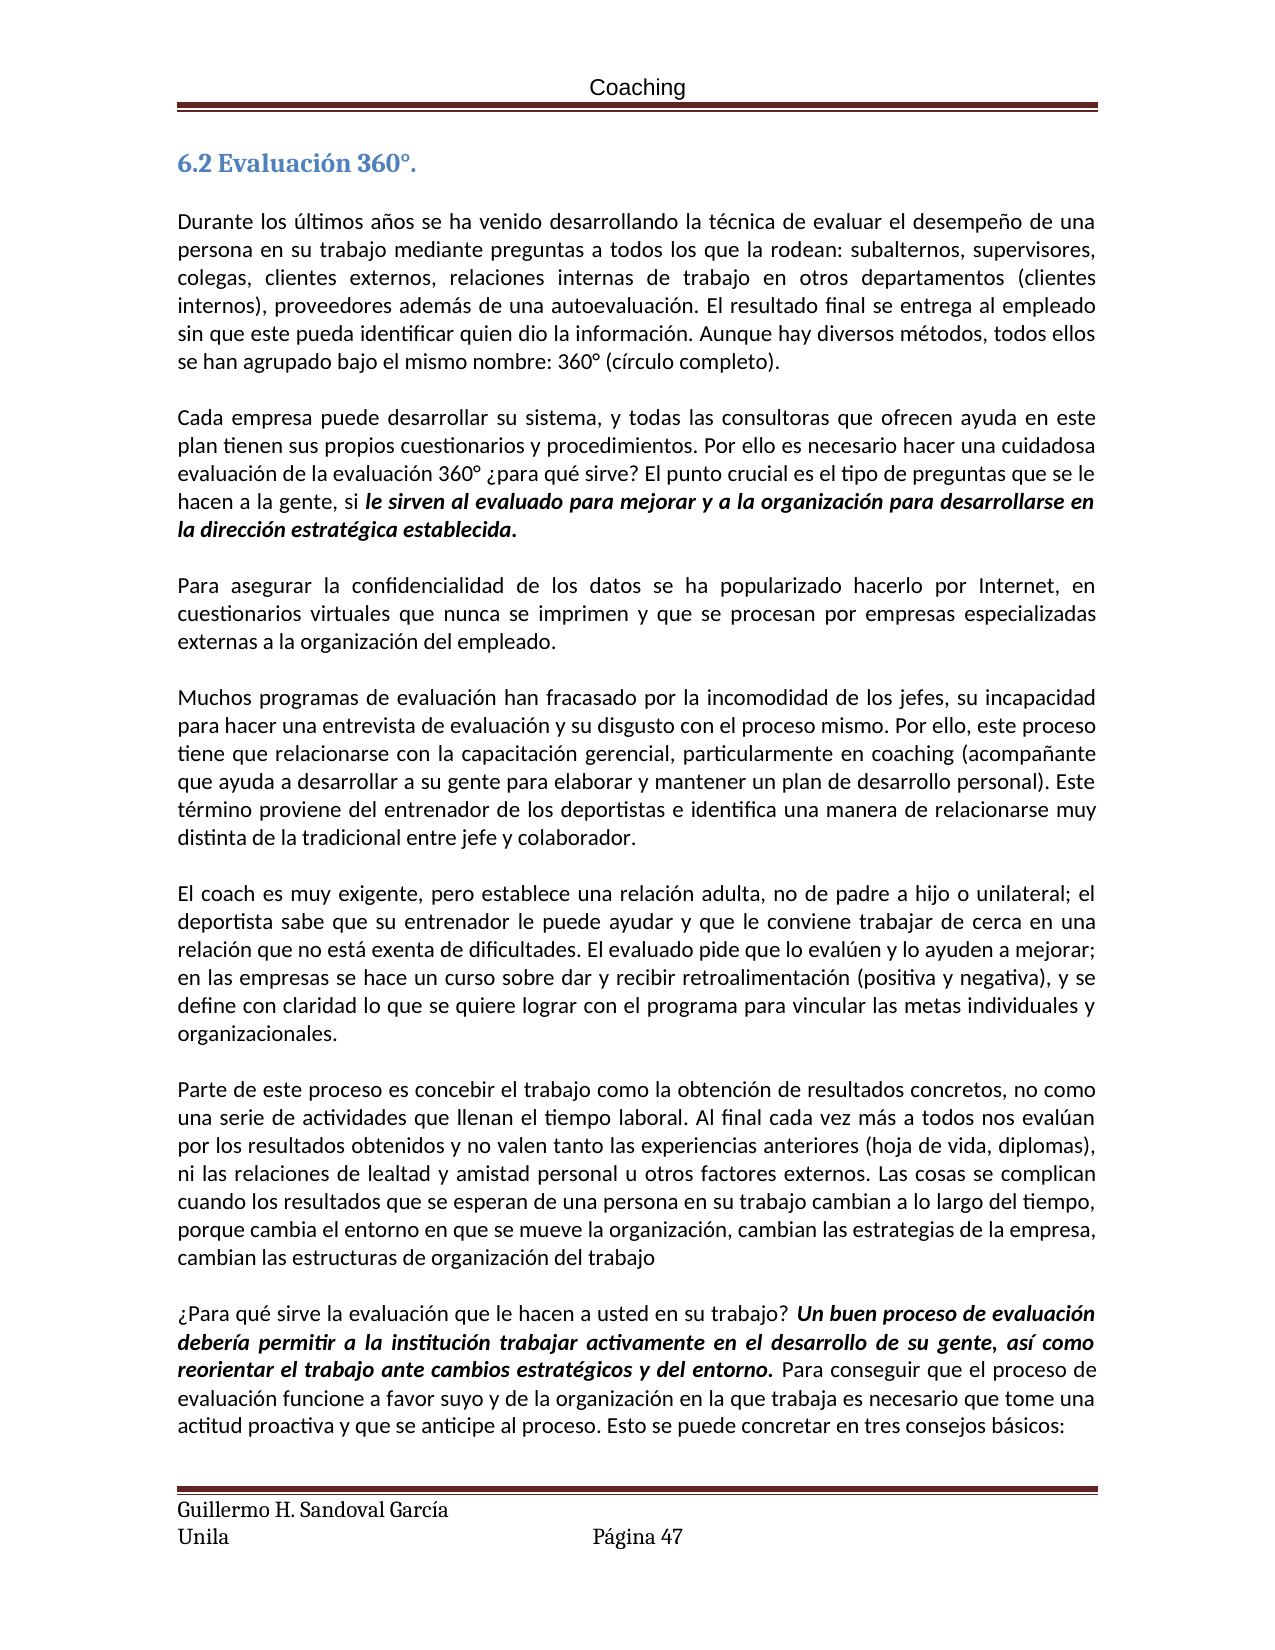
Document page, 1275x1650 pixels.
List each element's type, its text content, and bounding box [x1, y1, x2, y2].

text Cada empresa puede desarrollar su sistema, y todas las consultoras que ofrecen ayuda en este plan tienen sus propios cuestionarios y procedimientos. Por ello es necesario hacer una cuidadosa evaluación de la evaluación 360° ¿para qué sirve? El punto crucial es el tipo de preguntas que se le hacen a la gente, si le sirven al evaluado para mejorar y a la organización para desarrollarse en la dirección estratégica establecida. [177, 403, 1098, 543]
text Parte de este proceso es concebir el trabajo como la obtención de resultados concretos, no como una serie de actividades que llenan el tiempo laboral. Al final cada vez más a todos nos evalúan por los resultados obtenidos y no valen tanto las experiencias anteriores (hoja de vida, diplomas), ni las relaciones de lealtad y amistad personal u otros factores externos. Las cosas se complican cuando los resultados que se esperan de una persona en su trabajo cambian a lo largo del tiempo, porque cambia el entorno en que se mueve la organización, cambian las estrategias de la empresa, cambian las estructuras de organización del trabajo [177, 1075, 1098, 1272]
subtitle 6.2 Evaluación 360°. [177, 148, 1098, 179]
text Durante los últimos años se ha venido desarrollando la técnica de evaluar el desempeño de una persona en su trabajo mediante preguntas a todos los que la rodean: subalternos, supervisores, colegas, clientes externos, relaciones internas de trabajo en otros departamentos (clientes internos), proveedores además de una autoevaluación. El resultado final se entrega al empleado sin que este pueda identificar quien dio la información. Aunque hay diversos métodos, todos ellos se han agrupado bajo el mismo nombre: 360° (círculo completo). [177, 207, 1098, 375]
text Para asegurar la confidencialidad de los datos se ha popularizado hacerlo por Internet, en cuestionarios virtuales que nunca se imprimen y que se procesan por empresas especializadas externas a la organización del empleado. [177, 571, 1098, 655]
text ¿Para qué sirve la evaluación que le hacen a usted en su trabajo? Un buen proceso de evaluación debería permitir a la institución trabajar activamente en el desarrollo de su gente, así como reorientar el trabajo ante cambios estratégicos y del entorno. Para conseguir que el proceso de evaluación funcione a favor suyo y de la organización en la que trabaja es necesario que tome una actitud proactiva y que se anticipe al proceso. Esto se puede concretar en tres consejos básicos: [177, 1299, 1098, 1440]
text Muchos programas de evaluación han fracasado por la incomodidad de los jefes, su incapacidad para hacer una entrevista de evaluación y su disgusto con el proceso mismo. Por ello, este proceso tiene que relacionarse con la capacitación gerencial, particularmente en coaching (acompañante que ayuda a desarrollar a su gente para elaborar y mantener un plan de desarrollo personal). Este término proviene del entrenador de los deportistas e identifica una manera de relacionarse muy distinta de la tradicional entre jefe y colaborador. [177, 683, 1098, 851]
text El coach es muy exigente, pero establece una relación adulta, no de padre a hijo o unilateral; el deportista sabe que su entrenador le puede ayudar y que le conviene trabajar de cerca en una relación que no está exenta de dificultades. El evaluado pide que lo evalúen y lo ayuden a mejorar; en las empresas se hace un curso sobre dar y recibir retroalimentación (positiva y negativa), y se define con claridad lo que se quiere lograr con el programa para vincular las metas individuales y organizacionales. [177, 879, 1098, 1047]
